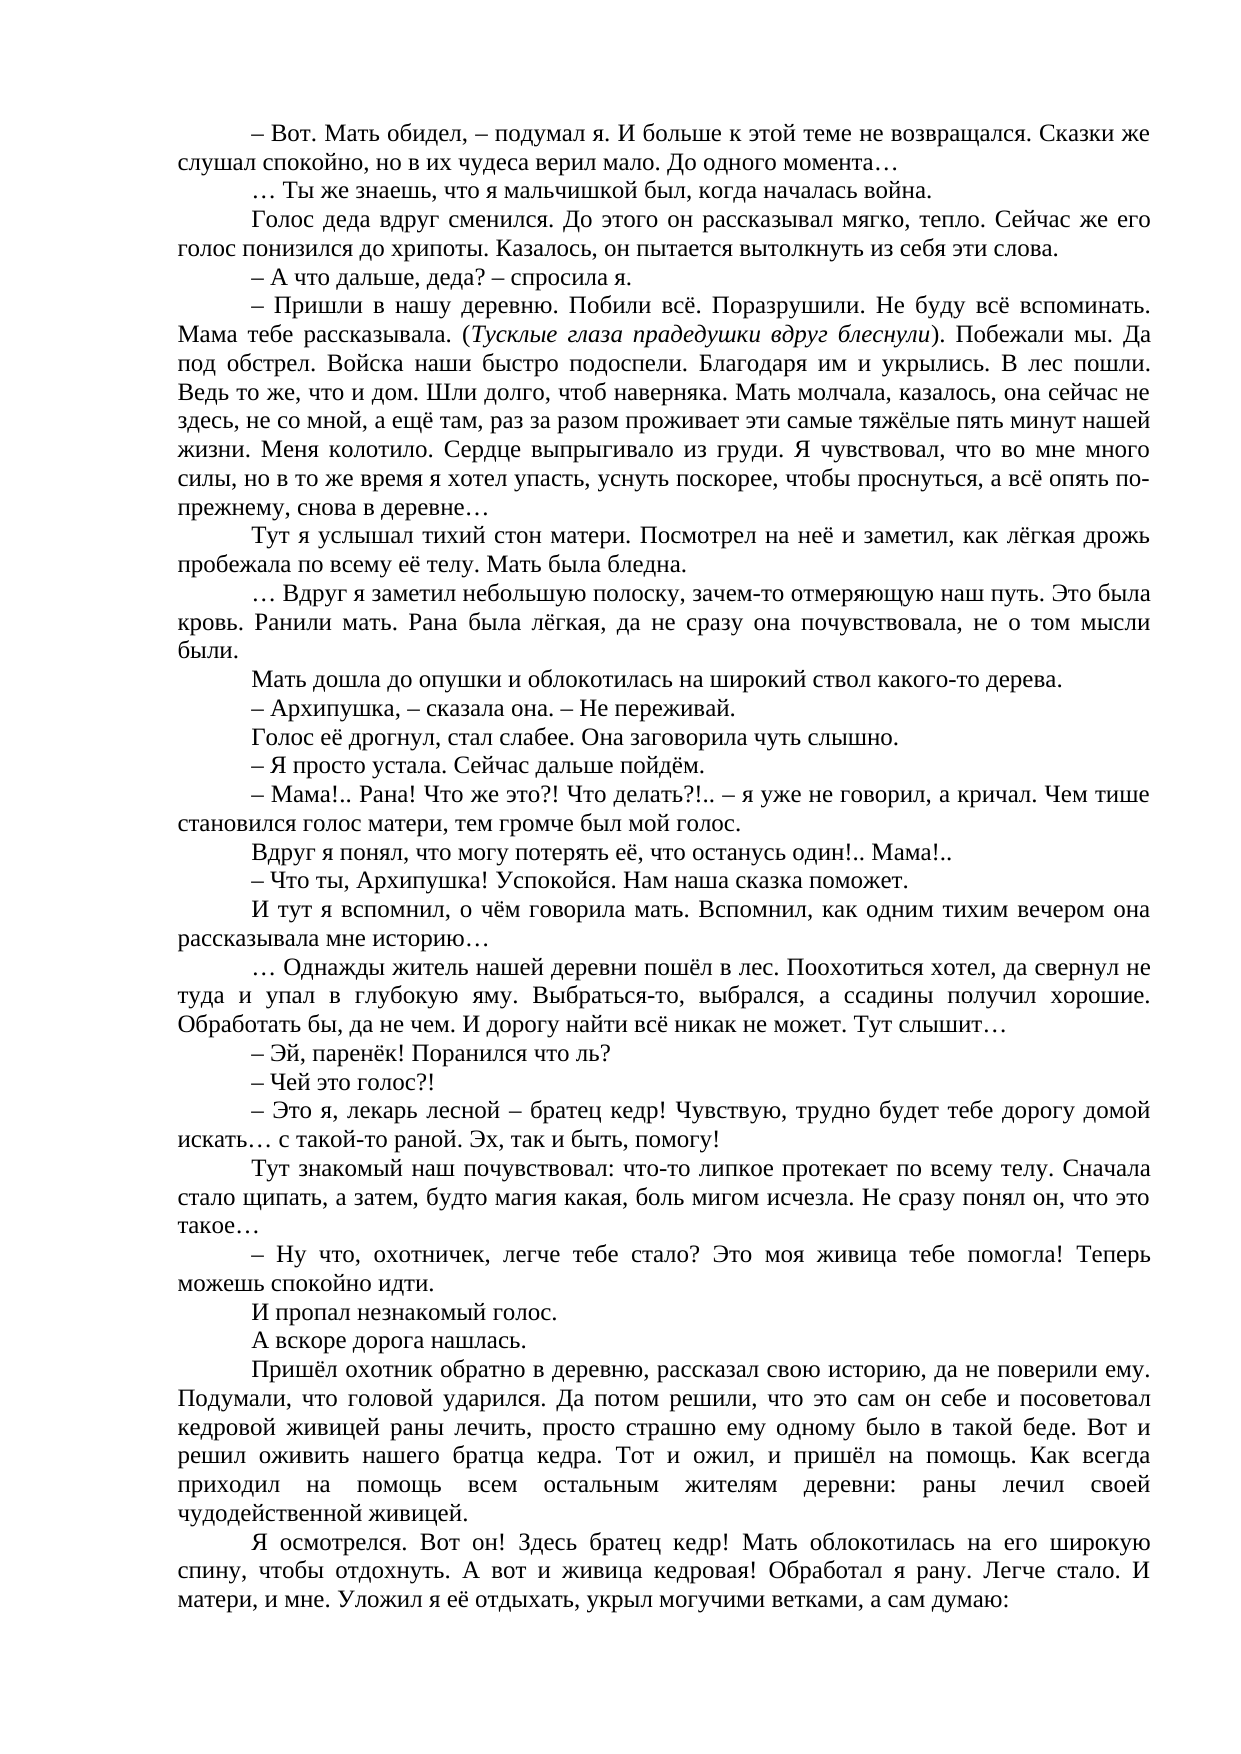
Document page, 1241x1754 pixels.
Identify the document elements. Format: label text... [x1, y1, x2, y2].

text Пришёл охотник обратно в деревню, рассказал свою историю, да не поверили ему. Подумали, что головой ударился. Да потом решили, что это сам он себе и посоветовал кедровой живицей раны лечить, просто страшно ему одному было в такой беде. Вот и решил оживить нашего братца кедра. Тот и ожил, и пришёл на помощь. Как всегда приходил на помощь всем остальным жителям деревни: раны лечил своей чудодейственной живицей. [177, 1354, 1152, 1527]
text – Эй, паренёк! Поранился что ль? [177, 1038, 1152, 1067]
text Голос её дрогнул, стал слабее. Она заговорила чуть слышно. [177, 722, 1152, 751]
text И пропал незнакомый голос. [177, 1297, 1152, 1326]
text … Ты же знаешь, что я мальчишкой был, когда началась война. [177, 176, 1152, 204]
text Голос деда вдруг сменился. До этого он рассказывал мягко, тепло. Сейчас же его голос понизился до хрипоты. Казалось, он пытается вытолкнуть из себя эти слова. [177, 204, 1152, 262]
text – Чей это голос?! [177, 1067, 1152, 1096]
text – А что дальше, деда? – спросила я. [177, 262, 1152, 291]
text Мать дошла до опушки и облокотилась на широкий ствол какого-то дерева. [177, 664, 1152, 693]
text – Вот. Мать обидел, – подумал я. И больше к этой теме не возвращался. Сказки же слушал спокойно, но в их чудеса верил мало. До одного момента… [177, 118, 1152, 176]
text – Я просто устала. Сейчас дальше пойдём. [177, 751, 1152, 779]
text И тут я вспомнил, о чём говорила мать. Вспомнил, как одним тихим вечером она рассказывала мне историю… [177, 894, 1152, 952]
text – Ну что, охотничек, легче тебе стало? Это моя живица тебе помогла! Теперь можешь спокойно идти. [177, 1239, 1152, 1297]
text – Архипушка, – сказала она. – Не переживай. [177, 693, 1152, 722]
text Тут я услышал тихий стон матери. Посмотрел на неё и заметил, как лёгкая дрожь пробежала по всему её телу. Мать была бледна. [177, 521, 1152, 578]
text – Это я, лекарь лесной – братец кедр! Чувствую, трудно будет тебе дорогу домой искать… с такой-то раной. Эх, так и быть, помогу! [177, 1096, 1152, 1153]
text Тут знакомый наш почувствовал: что-то липкое протекает по всему телу. Сначала стало щипать, а затем, будто магия какая, боль мигом исчезла. Не сразу понял он, что это такое… [177, 1153, 1152, 1239]
text А вскоре дорога нашлась. [177, 1326, 1152, 1354]
text – Что ты, Архипушка! Успокойся. Нам наша сказка поможет. [177, 866, 1152, 894]
text Я осмотрелся. Вот он! Здесь братец кедр! Мать облокотилась на его широкую спину, чтобы отдохнуть. А вот и живица кедровая! Обработал я рану. Легче стало. И матери, и мне. Уложил я её отдыхать, укрыл могучими ветками, а сам думаю: [177, 1527, 1152, 1613]
text – Пришли в нашу деревню. Побили всё. Поразрушили. Не буду всё вспоминать. Мама тебе рассказывала. (Тусклые глаза прадедушки вдруг блеснули). Побежали мы. Да под обстрел. Войска наши быстро подоспели. Благодаря им и укрылись. В лес пошли. Ведь то же, что и дом. Шли долго, чтоб наверняка. Мать молчала, казалось, она сейчас не здесь, не со мной, а ещё там, раз за разом проживает эти самые тяжёлые пять минут нашей жизни. Меня колотило. Сердце выпрыгивало из груди. Я чувствовал, что во мне много силы, но в то же время я хотел упасть, уснуть поскорее, чтобы проснуться, а всё опять по-прежнему, снова в деревне… [177, 291, 1152, 521]
text … Однажды житель нашей деревни пошёл в лес. Поохотиться хотел, да свернул не туда и упал в глубокую яму. Выбраться-то, выбрался, а ссадины получил хорошие. Обработать бы, да не чем. И дорогу найти всё никак не может. Тут слышит… [177, 952, 1152, 1038]
text – Мама!.. Рана! Что же это?! Что делать?!.. – я уже не говорил, а кричал. Чем тише становился голос матери, тем громче был мой голос. [177, 779, 1152, 837]
text … Вдруг я заметил небольшую полоску, зачем-то отмеряющую наш путь. Это была кровь. Ранили мать. Рана была лёгкая, да не сразу она почувствовала, не о том мысли были. [177, 578, 1152, 664]
text Вдруг я понял, что могу потерять её, что останусь один!.. Мама!.. [177, 837, 1152, 866]
